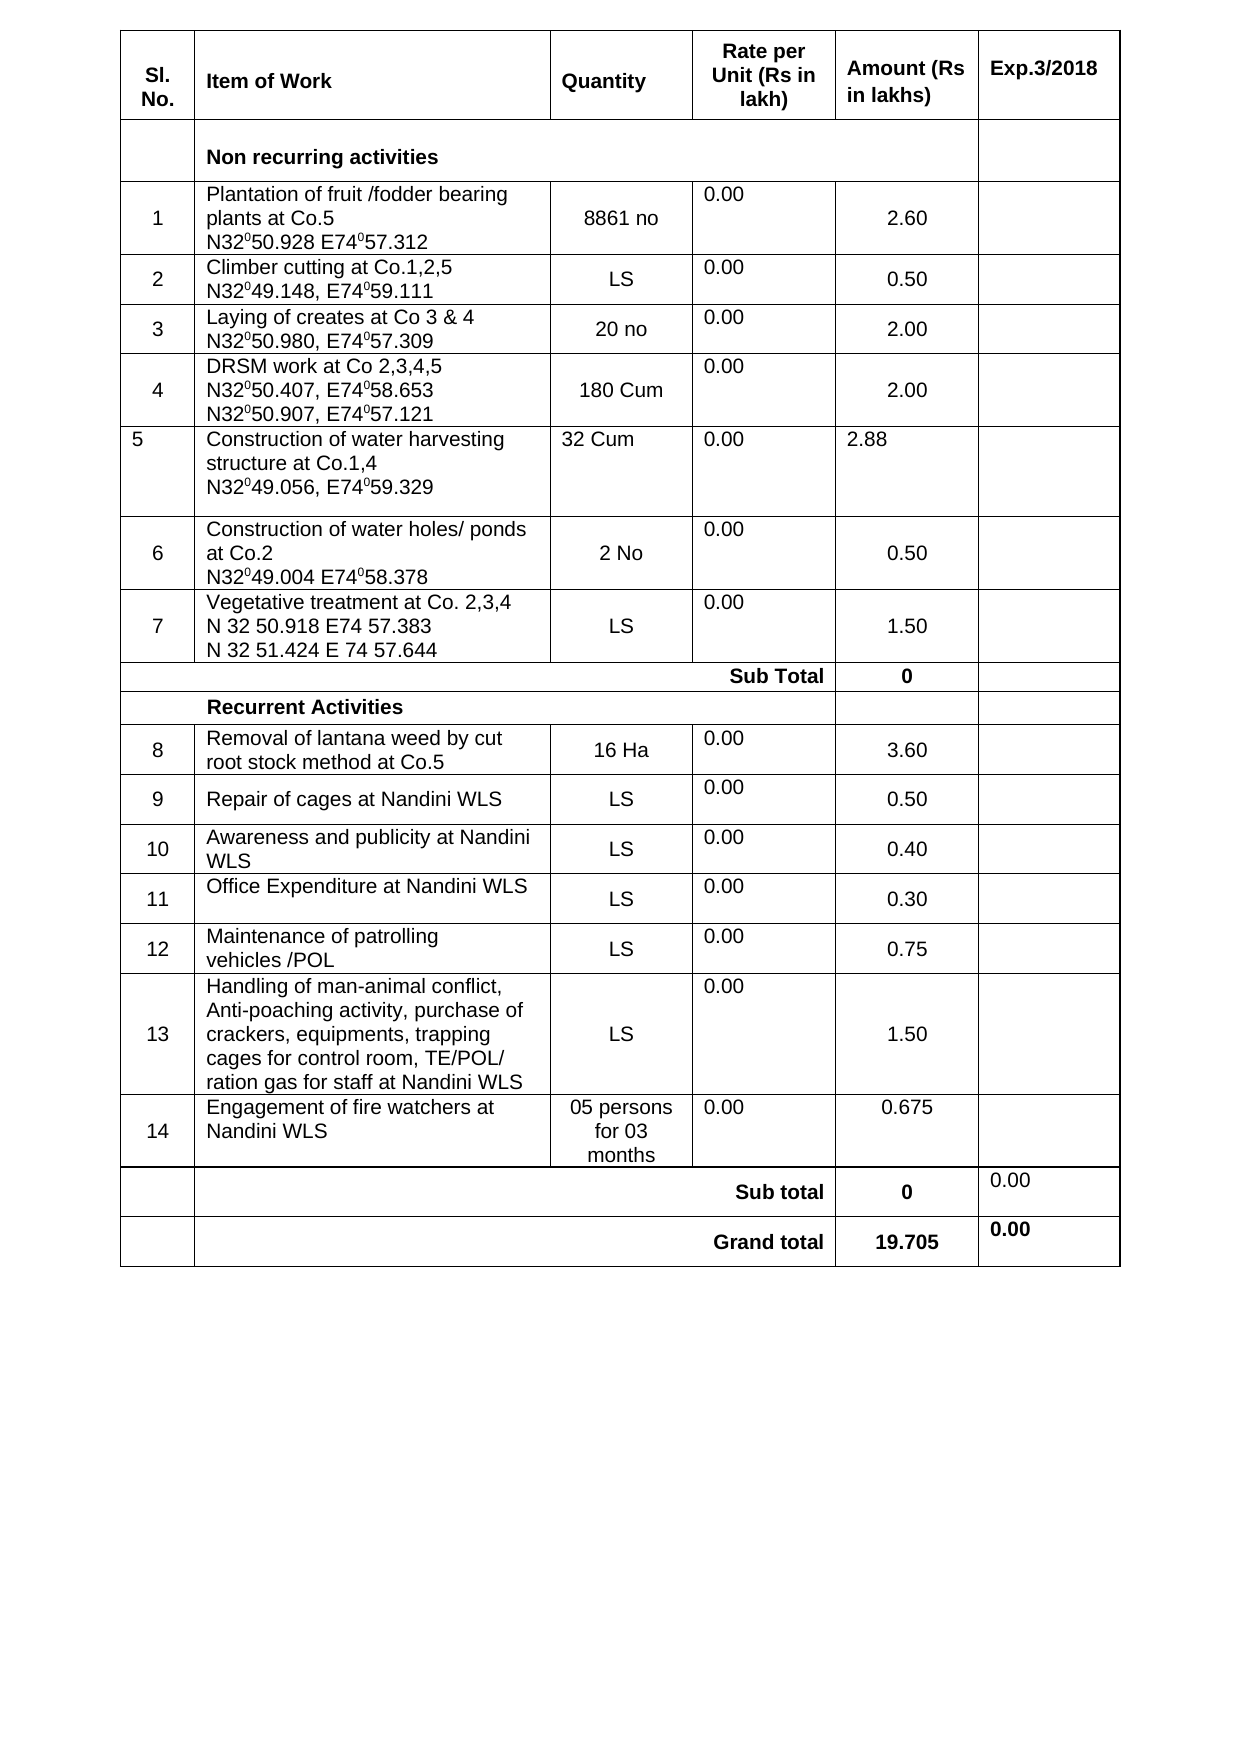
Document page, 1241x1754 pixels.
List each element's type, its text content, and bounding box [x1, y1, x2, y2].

table_cell 0.00 [693, 974, 835, 1093]
table_cell 0.50 [836, 255, 978, 304]
table_cell 19.705 [836, 1217, 978, 1266]
table_header Item of Work [195, 31, 550, 119]
table_cell [979, 517, 1119, 589]
table_cell 1.50 [836, 590, 978, 662]
table_cell [121, 1168, 194, 1216]
table_cell 0.00 [693, 427, 835, 516]
table_cell Non recurring activities [195, 120, 978, 181]
table_cell 2.00 [836, 354, 978, 426]
table_cell 0.40 [836, 825, 978, 873]
table_cell 8861 no [551, 182, 692, 254]
table_header Rate per Unit (Rs in lakh) [693, 31, 835, 119]
table_cell LS [551, 874, 692, 923]
table_cell 0.00 [979, 1217, 1119, 1266]
table_cell 2 No [551, 517, 692, 589]
table_cell 7.725 [836, 1168, 978, 1216]
table_cell [979, 924, 1119, 973]
table_cell Grand total [195, 1217, 835, 1266]
table_cell 0.00 [693, 255, 835, 304]
table_cell 3.60 [836, 725, 978, 774]
table_cell Removal of lantana weed by cut root stock method at Co.5 [195, 725, 550, 774]
table_cell LS [551, 924, 692, 973]
table_header Quantity [551, 31, 692, 119]
table_cell 2.00 [836, 305, 978, 353]
table_cell 0.00 [693, 517, 835, 589]
table_header Sl. No. [121, 31, 194, 119]
table_cell [979, 725, 1119, 774]
table_cell Plantation of fruit /fodder bearing plants at Co.5 N32050.928 E74057.312 [195, 182, 550, 254]
table_cell [979, 354, 1119, 426]
table_cell Vegetative treatment at Co. 2,3,4 N 32 50.918 E74 57.383 N 32 51.424 E 74 57.644 [195, 590, 550, 662]
table_cell [121, 120, 194, 181]
table_cell LS [551, 775, 692, 824]
table_cell [979, 663, 1119, 691]
table_cell 2.88 [836, 427, 978, 516]
table_cell 2 [121, 255, 194, 304]
table_cell 12 [121, 924, 194, 973]
table_cell 20 no [551, 305, 692, 353]
table_cell [979, 874, 1119, 923]
table_cell 8 [121, 725, 194, 774]
table_cell [979, 305, 1119, 353]
table_cell [979, 255, 1119, 304]
table_cell Engagement of fire watchers at Nandini WLS [195, 1095, 550, 1166]
table_cell Construction of water harvesting structure at Co.1,4 N32049.056, E74059.329 [195, 427, 550, 516]
table_cell 3 [121, 305, 194, 353]
table_cell 7 [121, 590, 194, 662]
table_cell 0.75 [836, 924, 978, 973]
table_cell Laying of creates at Co 3 & 4 N32050.980, E74057.309 [195, 305, 550, 353]
table_cell 0.00 [693, 874, 835, 923]
table_cell [979, 1095, 1119, 1166]
table_cell [121, 1217, 194, 1266]
table_cell [979, 120, 1119, 181]
table_cell Office Expenditure at Nandini WLS [195, 874, 550, 923]
table_header Amount (Rs in lakhs) [836, 31, 978, 119]
table_cell 180 Cum [551, 354, 692, 426]
table_cell 0.00 [693, 775, 835, 824]
table_cell 32 Cum [551, 427, 692, 516]
table_cell 0.675 [836, 1095, 978, 1166]
table_cell [979, 775, 1119, 824]
table_cell Construction of water holes/ ponds at Co.2 N32049.004 E74058.378 [195, 517, 550, 589]
table_cell [836, 692, 978, 724]
table_cell 0.00 [693, 725, 835, 774]
table_cell 05 persons for 03 months [551, 1095, 692, 1166]
table_cell 0.00 [693, 182, 835, 254]
table_cell 13 [121, 974, 194, 1093]
table_cell Awareness and publicity at Nandini WLS [195, 825, 550, 873]
table_cell 11.98 [836, 663, 978, 691]
table_cell 9 [121, 775, 194, 824]
table_cell 14 [121, 1095, 194, 1166]
table_cell Sub Total [121, 663, 835, 691]
table_cell 0.30 [836, 874, 978, 923]
table_cell 0.00 [693, 590, 835, 662]
table_cell 10 [121, 825, 194, 873]
table_cell LS [551, 974, 692, 1093]
table_cell Repair of cages at Nandini WLS [195, 775, 550, 824]
table_cell LS [551, 255, 692, 304]
table_cell 4 [121, 354, 194, 426]
table_cell DRSM work at Co 2,3,4,5 N32050.407, E74058.653 N32050.907, E74057.121 [195, 354, 550, 426]
table_cell [979, 692, 1119, 724]
table_cell 2.60 [836, 182, 978, 254]
table_cell 0.00 [693, 305, 835, 353]
table_cell 0.50 [836, 517, 978, 589]
table_cell Climber cutting at Co.1,2,5 N32049.148, E74059.111 [195, 255, 550, 304]
table_cell [979, 182, 1119, 254]
table_cell 1 [121, 182, 194, 254]
table_cell 0.00 [979, 1168, 1119, 1216]
table_cell Recurrent Activities [121, 692, 835, 724]
table_cell 0.00 [693, 1095, 835, 1166]
table_cell [979, 825, 1119, 873]
table_cell Maintenance of patrolling vehicles /POL [195, 924, 550, 973]
table_cell 11 [121, 874, 194, 923]
table_cell [979, 590, 1119, 662]
table_cell Handling of man-animal conflict, Anti-poaching activity, purchase of crackers, equipments, trapping cages for control room, TE/POL/ ration gas for staff at Nandini WLS [195, 974, 550, 1093]
table_cell Sub total [195, 1168, 835, 1216]
table_header Exp.3/2018 [979, 31, 1119, 119]
table_cell 16 Ha [551, 725, 692, 774]
table_cell 0.00 [693, 354, 835, 426]
table_cell LS [551, 590, 692, 662]
table_cell [979, 974, 1119, 1093]
table_cell 0.00 [693, 924, 835, 973]
table_cell 1.50 [836, 974, 978, 1093]
table_cell 5 [121, 427, 194, 516]
table_cell 6 [121, 517, 194, 589]
table_cell 0.50 [836, 775, 978, 824]
table_cell 0.00 [693, 825, 835, 873]
table_cell [979, 427, 1119, 516]
table_cell LS [551, 825, 692, 873]
